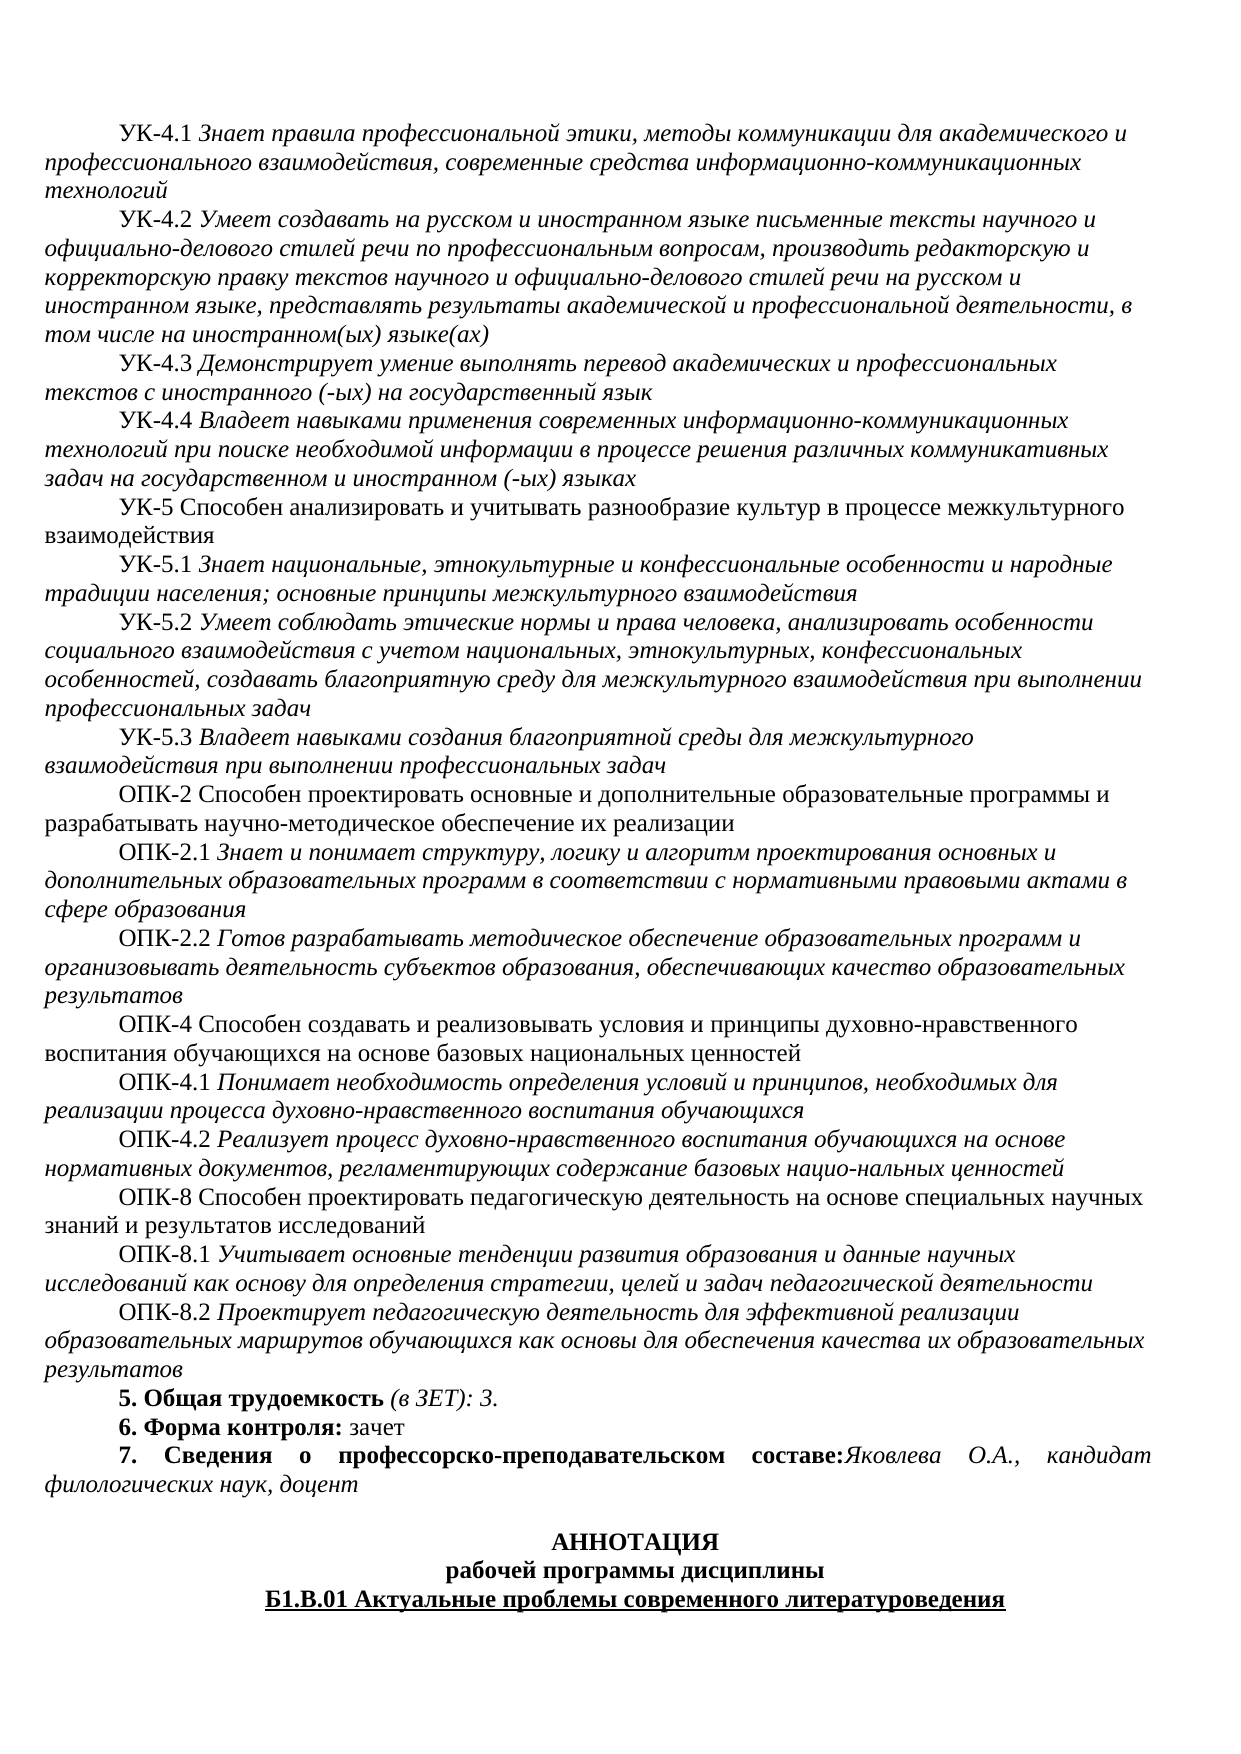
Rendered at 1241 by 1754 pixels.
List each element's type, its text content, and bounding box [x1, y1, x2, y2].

text АННОТАЦИЯ [44, 1527, 1152, 1556]
text УК-5 Способен анализировать и учитывать разнообразие культур в процессе межкультурного взаимодействия [44, 492, 1152, 549]
text 6. Форма контроля: зачет [44, 1412, 1152, 1441]
text УК-5.3 Владеет навыками создания благоприятной среды для межкультурного взаимодействия при выполнении профессиональных задач [44, 722, 1152, 779]
text Б1.В.01 Актуальные проблемы современного литературоведения [44, 1584, 1152, 1613]
text 7. Сведения о профессорско-преподавательском составе:Яковлева О.А., кандидат филологических наук, доцент [44, 1441, 1152, 1498]
text УК-4.2 Умеет создавать на русском и иностранном языке письменные тексты научного и официально-делового стилей речи по профессиональным вопросам, производить редакторскую и корректорскую правку текстов научного и официально-делового стилей речи на русском и иностранном языке, представлять результаты академической и профессиональной деятельности, в том числе на иностранном(ых) языке(ах) [44, 204, 1152, 348]
text ОПК-4.2 Реализует процесс духовно-нравственного воспитания обучающихся на основе нормативных документов, регламентирующих содержание базовых нацио-нальных ценностей [44, 1124, 1152, 1182]
text УК-4.3 Демонстрирует умение выполнять перевод академических и профессиональных текстов с иностранного (-ых) на государственный язык [44, 348, 1152, 406]
text ОПК-2 Способен проектировать основные и дополнительные образовательные программы и разрабатывать научно-методическое обеспечение их реализации [44, 779, 1152, 837]
text ОПК-8.1 Учитывает основные тенденции развития образования и данные научных исследований как основу для определения стратегии, целей и задач педагогической деятельности [44, 1239, 1152, 1297]
text ОПК-2.2 Готов разрабатывать методическое обеспечение образовательных программ и организовывать деятельность субъектов образования, обеспечивающих качество образовательных результатов [44, 923, 1152, 1009]
text ОПК-8 Способен проектировать педагогическую деятельность на основе специальных научных знаний и результатов исследований [44, 1182, 1152, 1239]
text ОПК-8.2 Проектирует педагогическую деятельность для эффективной реализации образовательных маршрутов обучающихся как основы для обеспечения качества их образовательных результатов [44, 1297, 1152, 1383]
text УК-4.4 Владеет навыками применения современных информационно-коммуникационных технологий при поиске необходимой информации в процессе решения различных коммуникативных задач на государственном и иностранном (-ых) языках [44, 406, 1152, 492]
text ОПК-4.1 Понимает необходимость определения условий и принципов, необходимых для реализации процесса духовно-нравственного воспитания обучающихся [44, 1067, 1152, 1124]
text УК-5.2 Умеет соблюдать этические нормы и права человека, анализировать особенности социального взаимодействия с учетом национальных, этнокультурных, конфессиональных особенностей, создавать благоприятную среду для межкультурного взаимодействия при выполнении профессиональных задач [44, 607, 1152, 722]
text УК-4.1 Знает правила профессиональной этики, методы коммуникации для академического и профессионального взаимодействия, современные средства информационно-коммуникационных технологий [44, 118, 1152, 204]
text УК-5.1 Знает национальные, этнокультурные и конфессиональные особенности и народные традиции населения; основные принципы межкультурного взаимодействия [44, 549, 1152, 607]
text ОПК-4 Способен создавать и реализовывать условия и принципы духовно-нравственного воспитания обучающихся на основе базовых национальных ценностей [44, 1009, 1152, 1067]
text 5. Общая трудоемкость (в ЗЕТ): 3. [44, 1383, 1152, 1412]
text ОПК-2.1 Знает и понимает структуру, логику и алгоритм проектирования основных и дополнительных образовательных программ в соответствии с нормативными правовыми актами в сфере образования [44, 837, 1152, 923]
text рабочей программы дисциплины [44, 1556, 1152, 1584]
